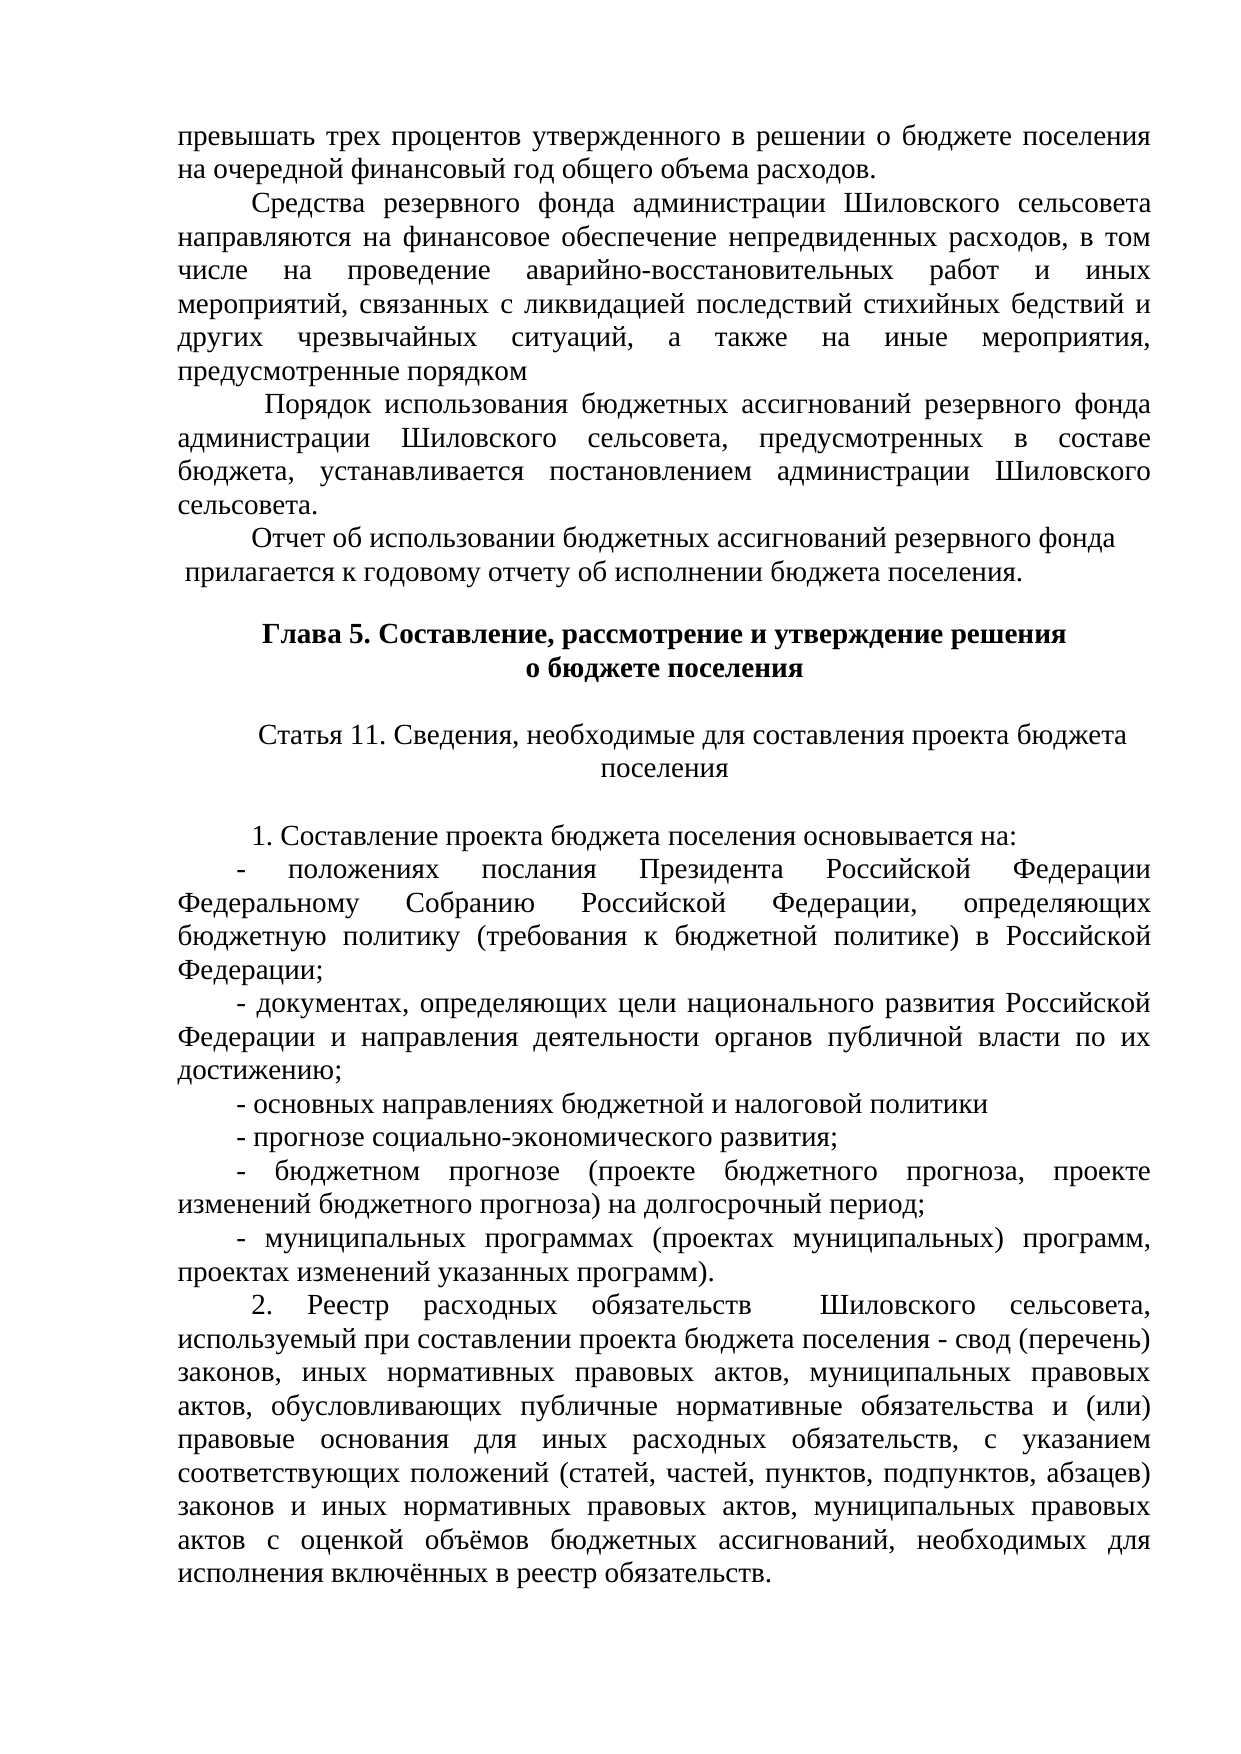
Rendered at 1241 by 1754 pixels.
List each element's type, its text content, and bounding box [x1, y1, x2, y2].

text о бюджете поселения [177, 650, 1152, 683]
text - положениях послания Президента Российской Федерации Федеральному Собранию Российской Федерации, определяющих бюджетную политику (требования к бюджетной политике) в Российской Федерации; [177, 851, 1152, 985]
text - прогнозе социально-экономического развития; [177, 1119, 1152, 1153]
text 2. Реестр расходных обязательств Шиловского сельсовета, используемый при составлении проекта бюджета поселения - свод (перечень) законов, иных нормативных правовых актов, муниципальных правовых актов, обусловливающих публичные нормативные обязательства и (или) правовые основания для иных расходных обязательств, с указанием соответствующих положений (статей, частей, пунктов, подпунктов, абзацев) законов и иных нормативных правовых актов, муниципальных правовых актов с оценкой объёмов бюджетных ассигнований, необходимых для исполнения включённых в реестр обязательств. [177, 1287, 1152, 1589]
text прилагается к годовому отчету об исполнении бюджета поселения. [177, 554, 1152, 588]
text Порядок использования бюджетных ассигнований резервного фонда администрации Шиловского сельсовета, предусмотренных в составе бюджета, устанавливается постановлением администрации Шиловского сельсовета. [177, 386, 1152, 521]
text Отчет об использовании бюджетных ассигнований резервного фонда [177, 521, 1152, 554]
text Средства резервного фонда администрации Шиловского сельсовета направляются на финансовое обеспечение непредвиденных расходов, в том числе на проведение аварийно-восстановительных работ и иных мероприятий, связанных с ликвидацией последствий стихийных бедствий и других чрезвычайных ситуаций, а также на иные мероприятия, предусмотренные порядком [177, 185, 1152, 386]
text Глава 5. Составление, рассмотрение и утверждение решения [177, 616, 1152, 650]
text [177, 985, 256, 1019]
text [177, 118, 1152, 185]
text - муниципальных программах (проектах муниципальных) программ, проектах изменений указанных программ). [177, 1220, 1152, 1287]
text - основных направлениях бюджетной и налоговой политики [177, 1086, 1152, 1119]
text - документах, определяющих цели национального развития Российской Федерации и направления деятельности органов публичной власти по их достижению; [177, 1052, 1152, 1086]
text - бюджетном прогнозе (проекте бюджетного прогноза, проекте изменений бюджетного прогноза) на долгосрочный период; [177, 1153, 1152, 1220]
text Статья 11. Сведения, необходимые для составления проекта бюджета поселения [177, 717, 1152, 784]
text 1. Составление проекта бюджета поселения основывается на: [177, 818, 1152, 851]
